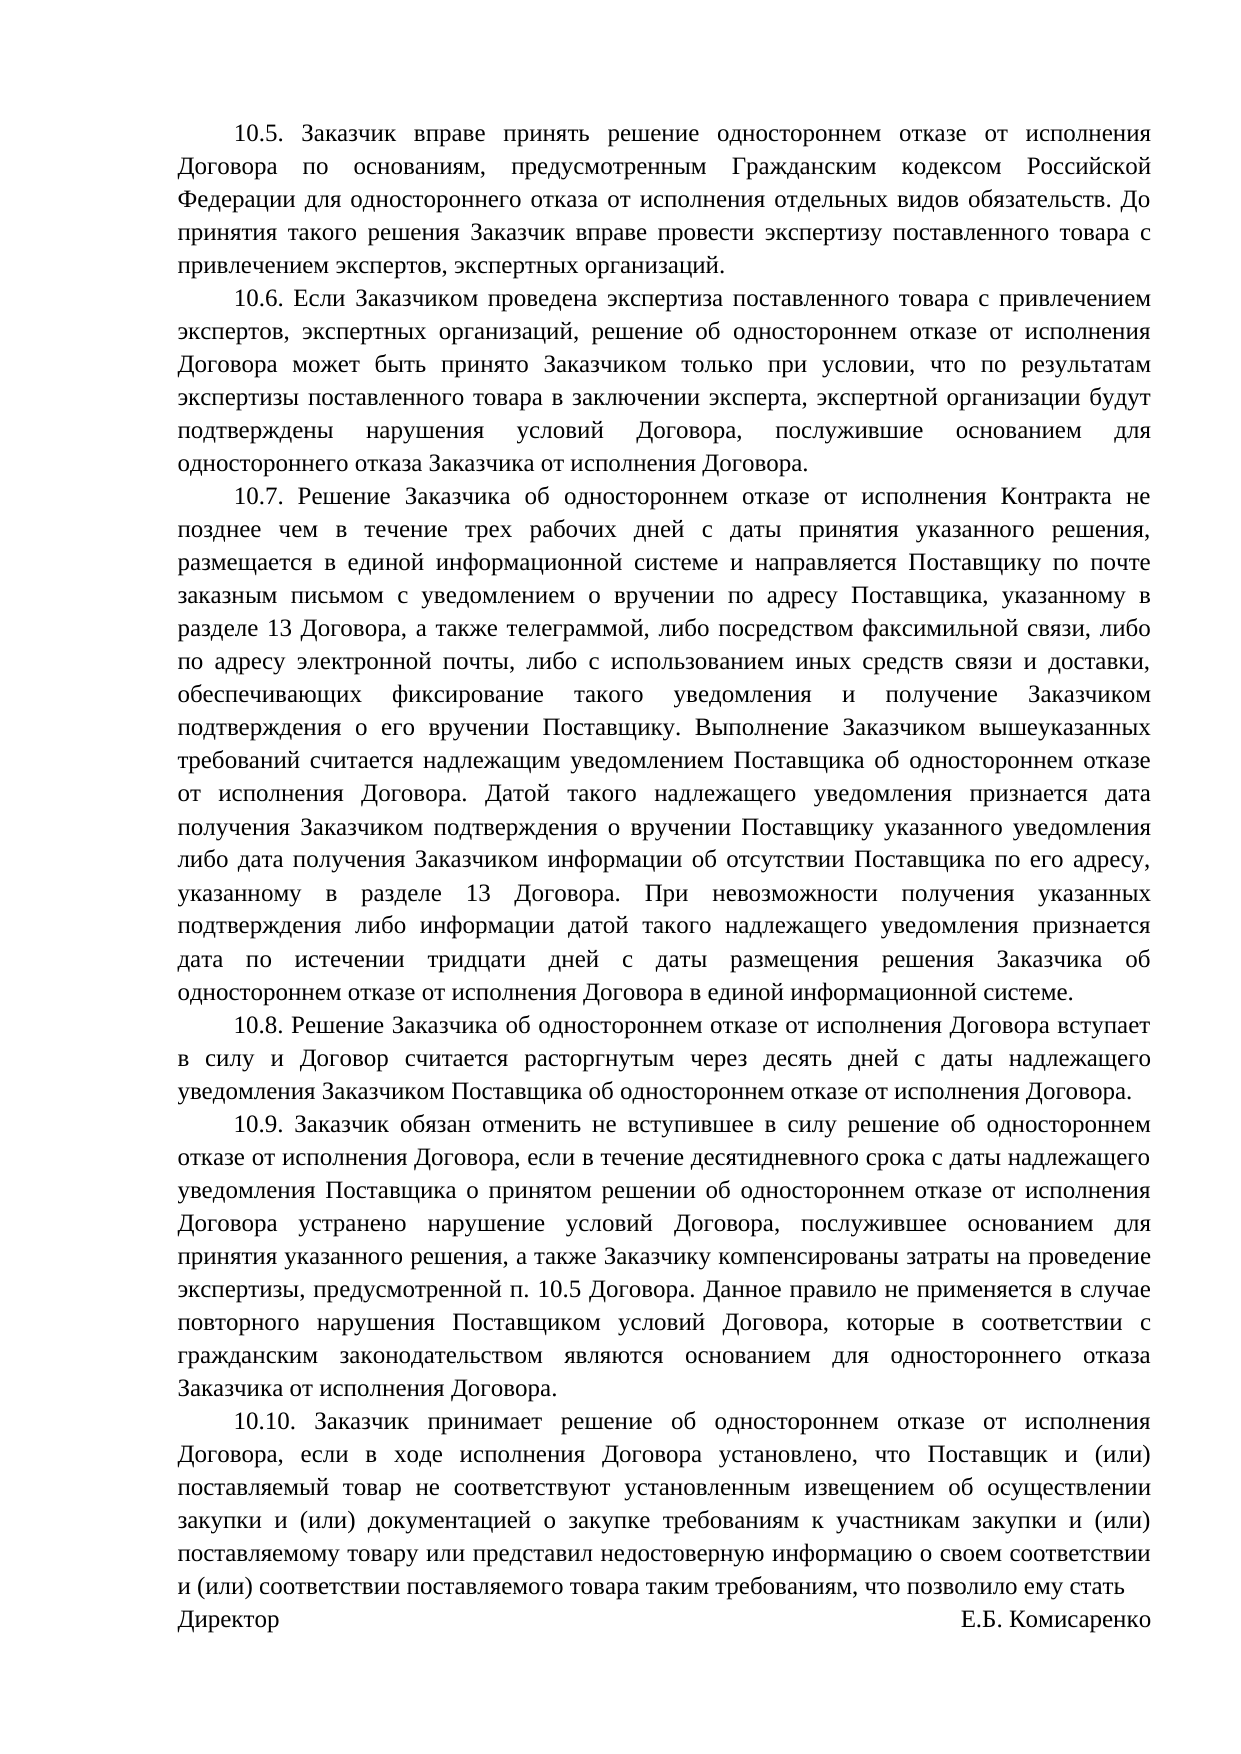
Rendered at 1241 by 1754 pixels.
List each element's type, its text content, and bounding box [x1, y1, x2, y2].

text 10.6. Если Заказчиком проведена экспертиза поставленного товара с привлечением экспертов, экспертных организаций, решение об одностороннем отказе от исполнения Договора может быть принято Заказчиком только при условии, что по результатам экспертизы поставленного товара в заключении эксперта, экспертной организации будут подтверждены нарушения условий Договора, послужившие основанием для одностороннего отказа Заказчика от исполнения Договора. [177, 283, 1152, 477]
text 10.10. Заказчик принимает решение об одностороннем отказе от исполнения Договора, если в ходе исполнения Договора установлено, что Поставщик и (или) поставляемый товар не соответствуют установленным извещением об осуществлении закупки и (или) документацией о закупке требованиям к участникам закупки и (или) поставляемому товару или представил недостоверную информацию о своем соответствии и (или) соответствии поставляемого товара таким требованиям, что позволило ему стать [177, 1406, 1152, 1600]
text Директор Е.Б. Комисаренко [177, 1604, 1152, 1633]
text 10.5. Заказчик вправе принять решение одностороннем отказе от исполнения Договора по основаниям, предусмотренным Гражданским кодексом Российской Федерации для одностороннего отказа от исполнения отдельных видов обязательств. До принятия такого решения Заказчик вправе провести экспертизу поставленного товара с привлечением экспертов, экспертных организаций. [177, 118, 1152, 279]
text 10.7. Решение Заказчика об одностороннем отказе от исполнения Контракта не позднее чем в течение трех рабочих дней с даты принятия указанного решения, размещается в единой информационной системе и направляется Поставщику по почте заказным письмом с уведомлением о вручении по адресу Поставщика, указанному в разделе 13 Договора, а также телеграммой, либо посредством факсимильной связи, либо по адресу электронной почты, либо с использованием иных средств связи и доставки, обеспечивающих фиксирование такого уведомления и получение Заказчиком подтверждения о его вручении Поставщику. Выполнение Заказчиком вышеуказанных требований считается надлежащим уведомлением Поставщика об одностороннем отказе от исполнения Договора. Датой такого надлежащего уведомления признается дата получения Заказчиком подтверждения о вручении Поставщику указанного уведомления либо дата получения Заказчиком информации об отсутствии Поставщика по его адресу, указанному в разделе 13 Договора. При невозможности получения указанных подтверждения либо информации датой такого надлежащего уведомления признается дата по истечении тридцати дней с даты размещения решения Заказчика об одностороннем отказе от исполнения Договора в единой информационной системе. [177, 481, 1152, 1005]
text 10.9. Заказчик обязан отменить не вступившее в силу решение об одностороннем отказе от исполнения Договора, если в течение десятидневного срока с даты надлежащего уведомления Поставщика о принятом решении об одностороннем отказе от исполнения Договора устранено нарушение условий Договора, послужившее основанием для принятия указанного решения, а также Заказчику компенсированы затраты на проведение экспертизы, предусмотренной п. 10.5 Договора. Данное правило не применяется в случае повторного нарушения Поставщиком условий Договора, которые в соответствии с гражданским законодательством являются основанием для одностороннего отказа Заказчика от исполнения Договора. [177, 1109, 1152, 1402]
text 10.8. Решение Заказчика об одностороннем отказе от исполнения Договора вступает в силу и Договор считается расторгнутым через десять дней с даты надлежащего уведомления Заказчиком Поставщика об одностороннем отказе от исполнения Договора. [177, 1010, 1152, 1104]
